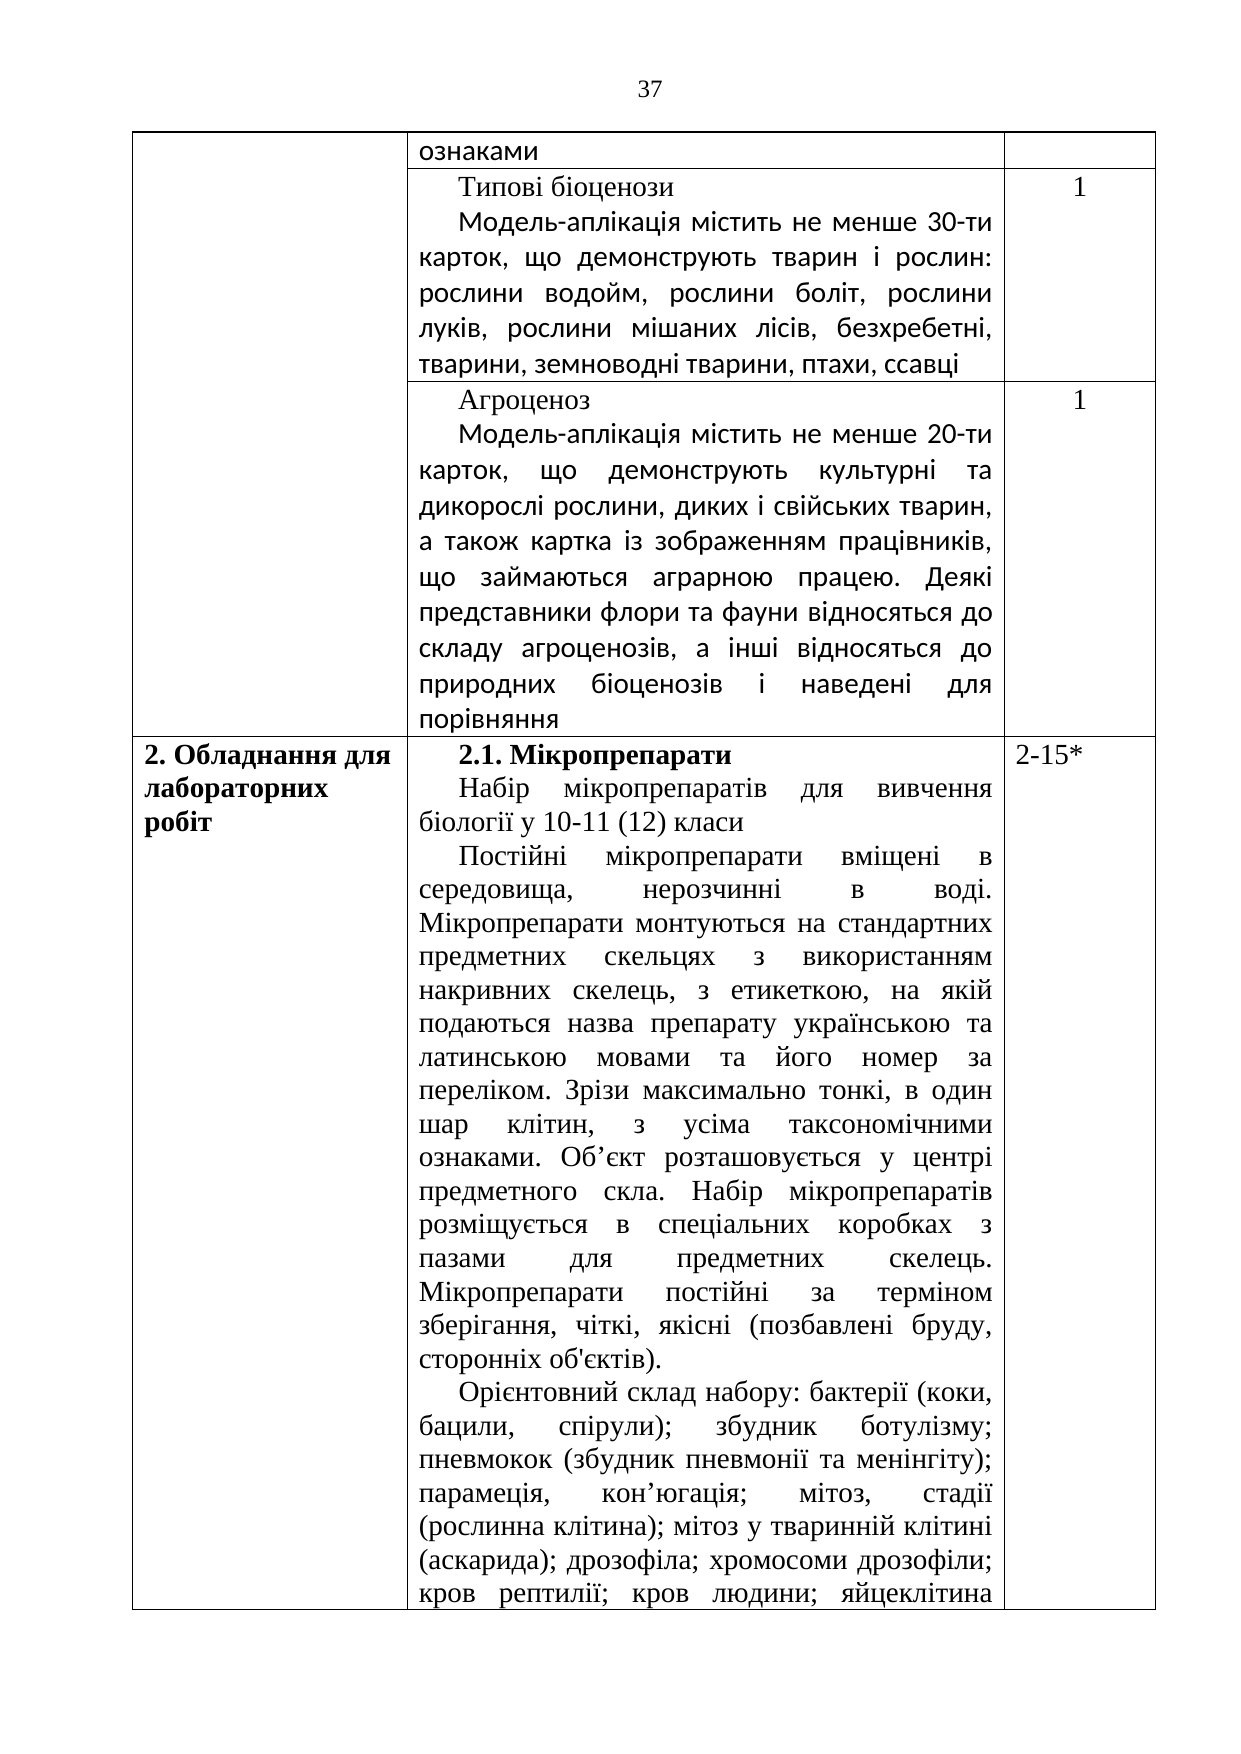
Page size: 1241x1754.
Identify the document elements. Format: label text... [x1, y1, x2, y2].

table_cell 2-15* [1005, 737, 1155, 1609]
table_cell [133, 737, 407, 1609]
table_cell 1 [1005, 169, 1155, 381]
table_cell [408, 133, 1004, 168]
table_cell 1 [1005, 133, 1155, 168]
table_cell 1 [1005, 382, 1155, 736]
table_cell Типові біоценози Модель-аплікація містить не менше 30-ти карток, що демонструють тварин і рослин: рослини водойм, рослини боліт, рослини луків, рослини мішаних лісів, безхребетні, тварини, земноводні тварини, птахи, ссавці [408, 169, 1004, 381]
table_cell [408, 737, 1004, 1609]
table_cell Агроценоз Модель-аплікація містить не менше 20-ти карток, що демонструють культурні та дикорослі рослини, диких і свійських тварин, а також картка із зображенням працівників, що займаються аграрною працею. Деякі представники флори та фауни відносяться до складу агроценозів, а інші відносяться до природних біоценозів і наведені для порівняння [408, 382, 1004, 736]
